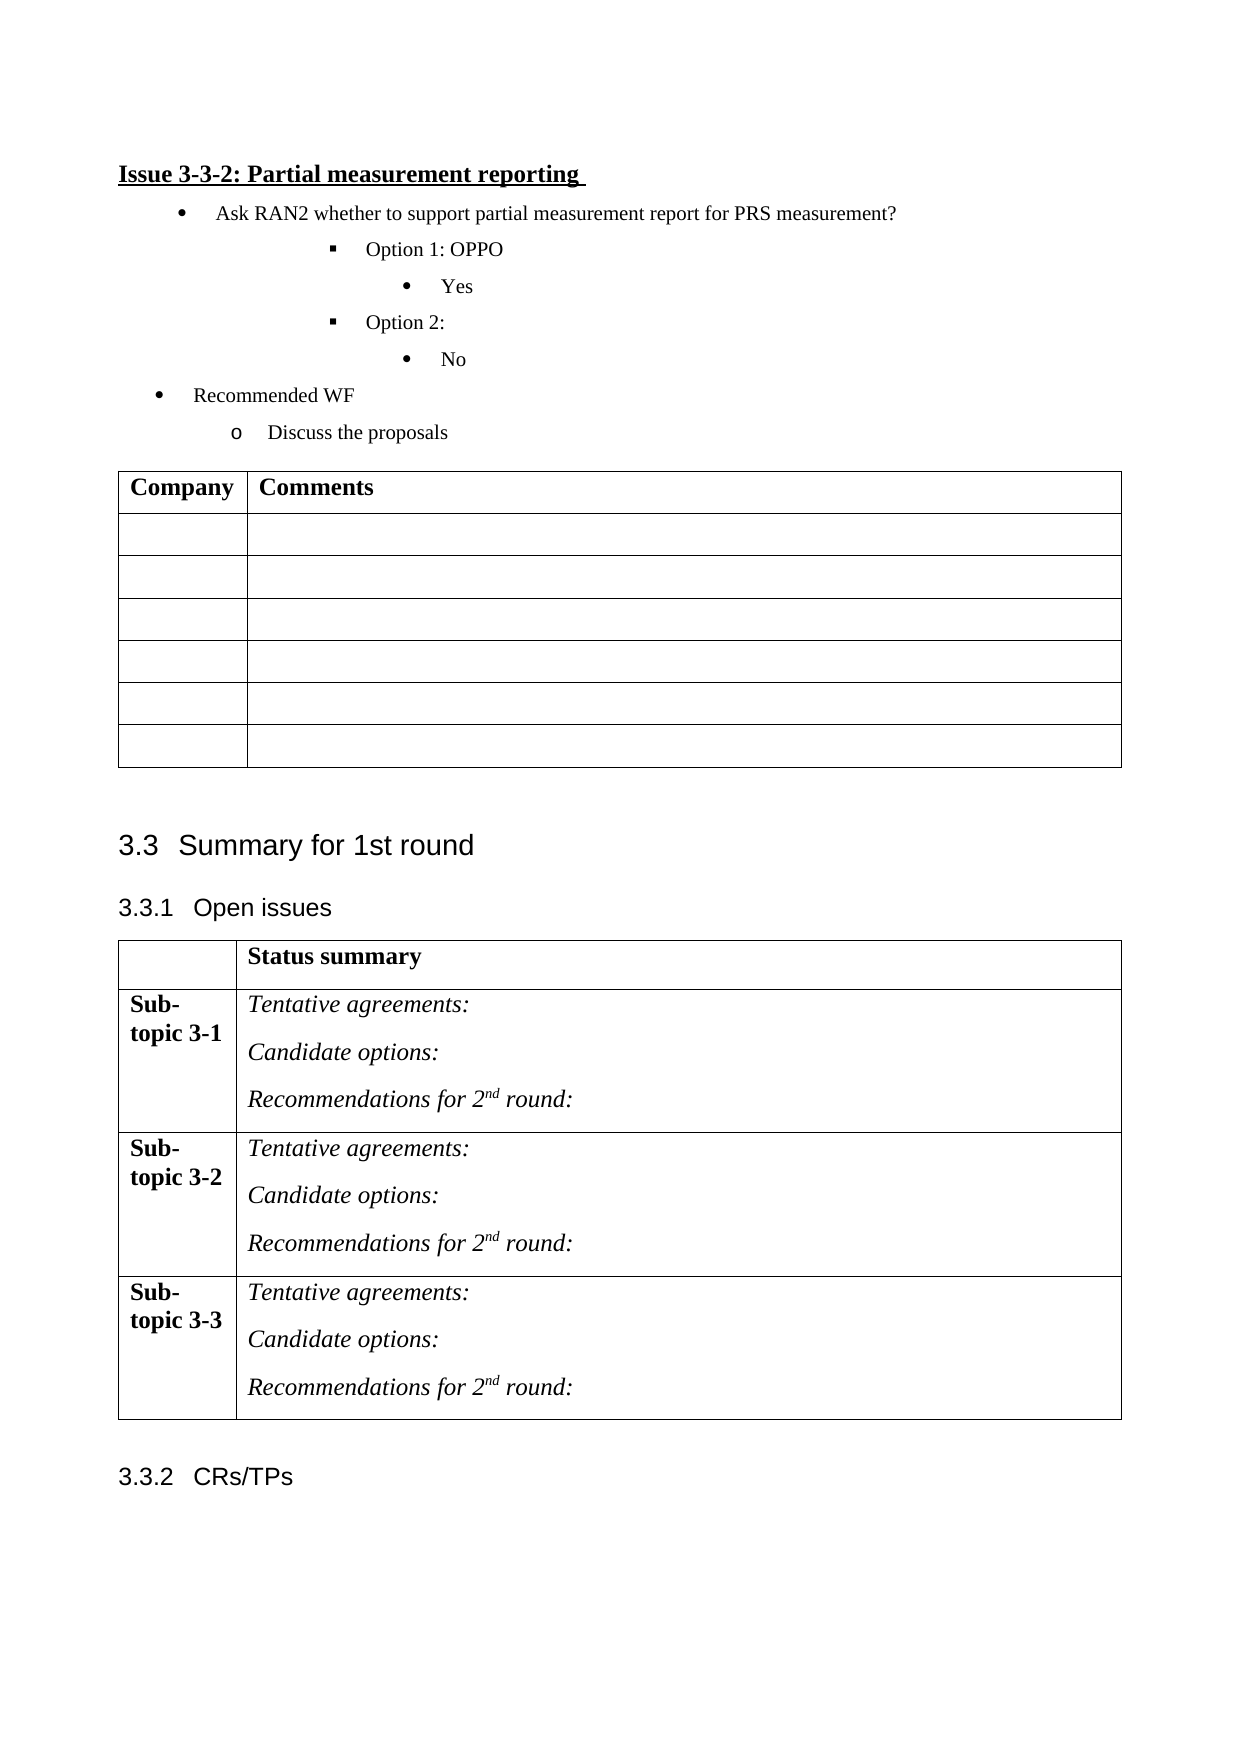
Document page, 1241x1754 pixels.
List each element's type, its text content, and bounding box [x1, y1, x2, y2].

table_cell Sub-topic 3-2 [119, 1133, 236, 1276]
table_cell [248, 599, 1121, 640]
table_cell Tentative agreements: Candidate options: Recommendations for 2nd round: [237, 1277, 1121, 1419]
table_cell Sub-topic 3-3 [119, 1277, 236, 1419]
subtitle CRs/TPs [118, 1461, 1122, 1490]
table_cell [248, 556, 1121, 597]
table_cell [119, 556, 247, 597]
table_header [119, 941, 236, 988]
subtitle Summary for 1st round [118, 828, 1122, 861]
table_cell [248, 683, 1121, 724]
table_cell [119, 725, 247, 767]
table_cell [248, 514, 1121, 555]
table_cell [119, 641, 247, 682]
table_cell Sub-topic 3-1 [119, 990, 236, 1132]
table_header Comments [248, 472, 1121, 513]
subtitle Open issues [118, 892, 1122, 921]
list Ask RAN2 whether to support partial measurement report for PRS measurement? [178, 201, 1122, 224]
table_cell [119, 599, 247, 640]
list Option 1: OPPO [328, 237, 1122, 261]
table_header Status summary [237, 941, 1121, 988]
list Yes [403, 274, 1122, 298]
table_cell [248, 641, 1121, 682]
list Option 2: [328, 310, 1122, 334]
list No [403, 347, 1122, 371]
table_cell [119, 514, 247, 555]
table_cell Tentative agreements: Candidate options: Recommendations for 2nd round: [237, 1133, 1121, 1276]
table_header Company [119, 472, 247, 513]
list Recommended WF [156, 383, 1122, 407]
table_cell [248, 725, 1121, 767]
table_cell Tentative agreements: Candidate options: Recommendations for 2nd round: [237, 990, 1121, 1132]
table_cell [119, 683, 247, 724]
text Issue 3-3-2: Partial measurement reporting [118, 159, 1122, 188]
list Discuss the proposals [230, 420, 1122, 446]
